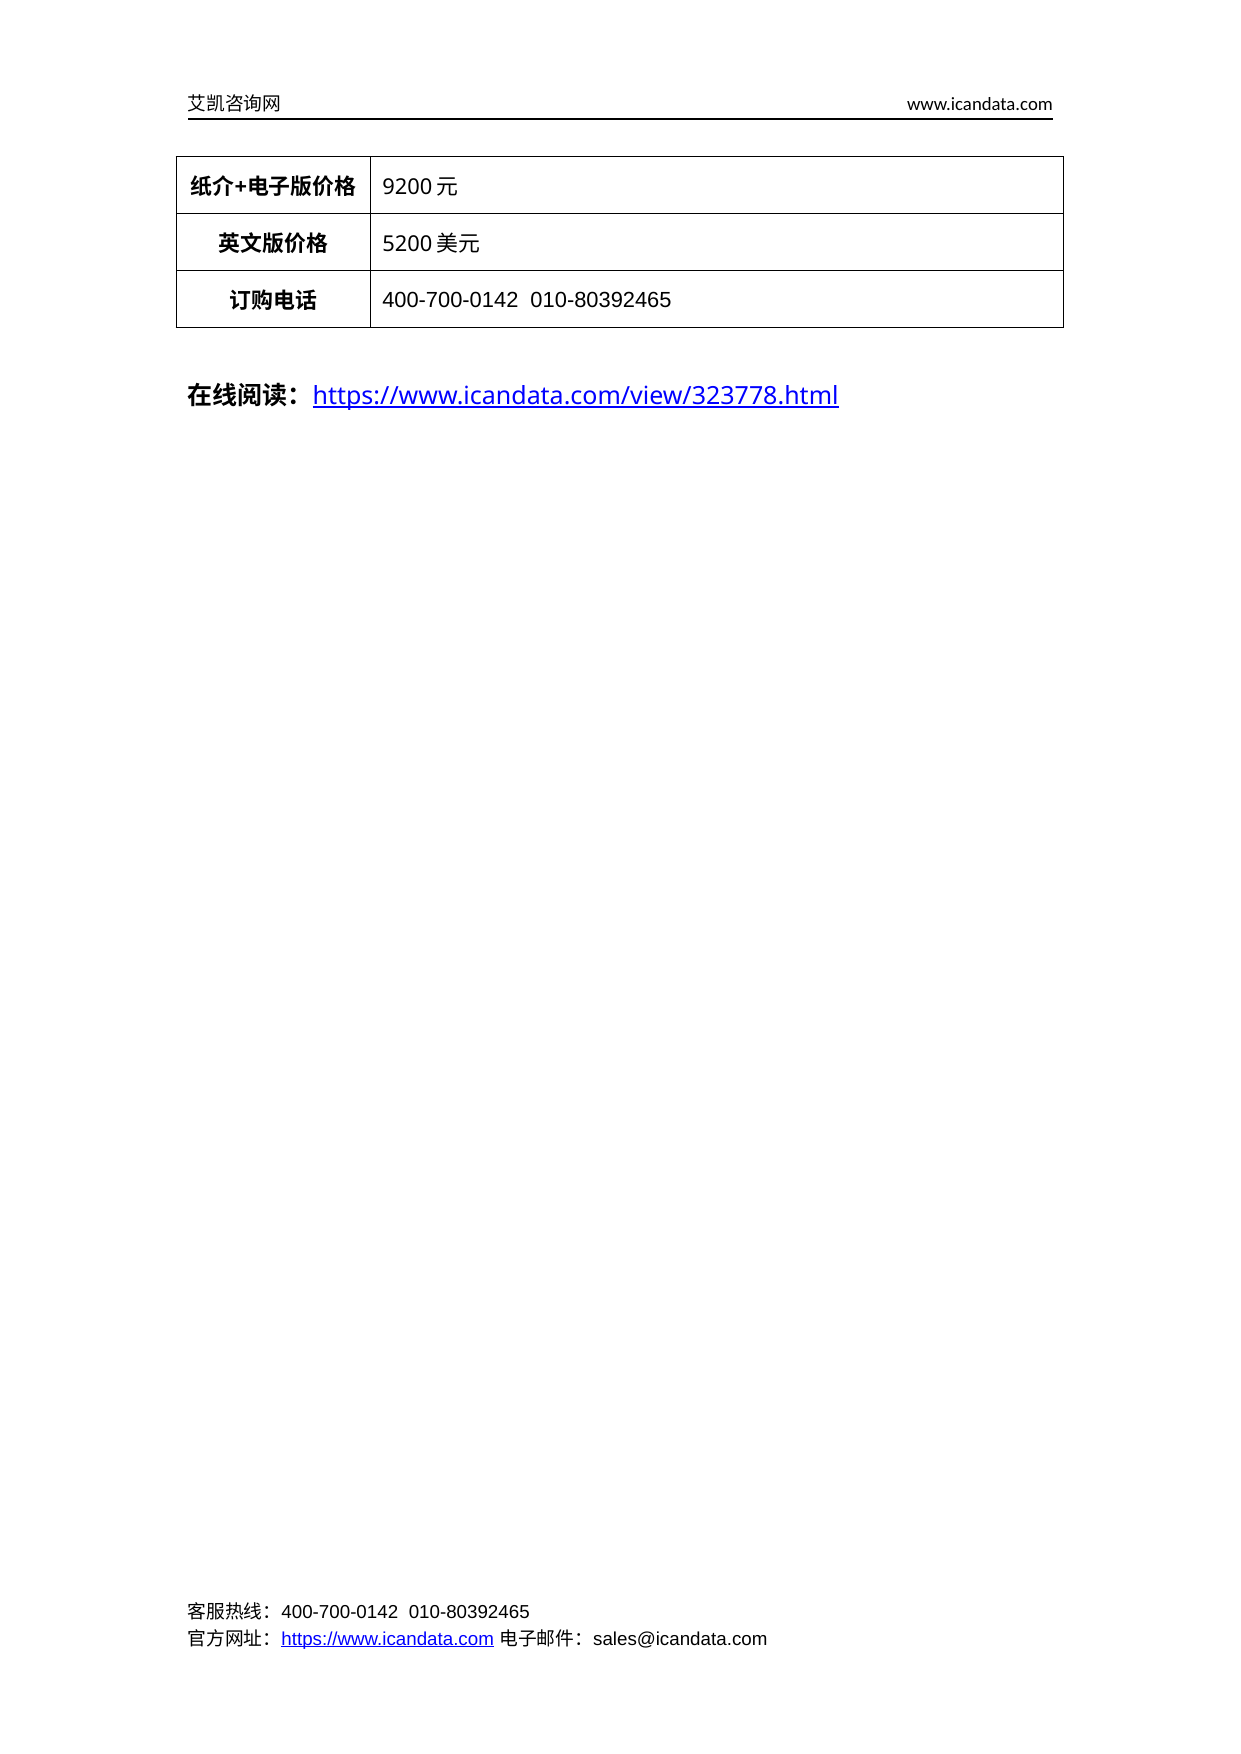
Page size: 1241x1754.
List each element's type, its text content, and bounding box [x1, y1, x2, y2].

table_cell 400-700-0142 010-80392465 [371, 271, 1063, 327]
table_cell 9200元 [371, 157, 1063, 213]
table_cell 5200美元 [371, 214, 1063, 270]
table_cell 纸介+电子版价格 [177, 157, 370, 213]
table_cell 订购电话 [177, 271, 370, 327]
text 在线阅读：https://www.icandata.com/view/323778.html [187, 361, 1053, 426]
table_cell 英文版价格 [177, 214, 370, 270]
